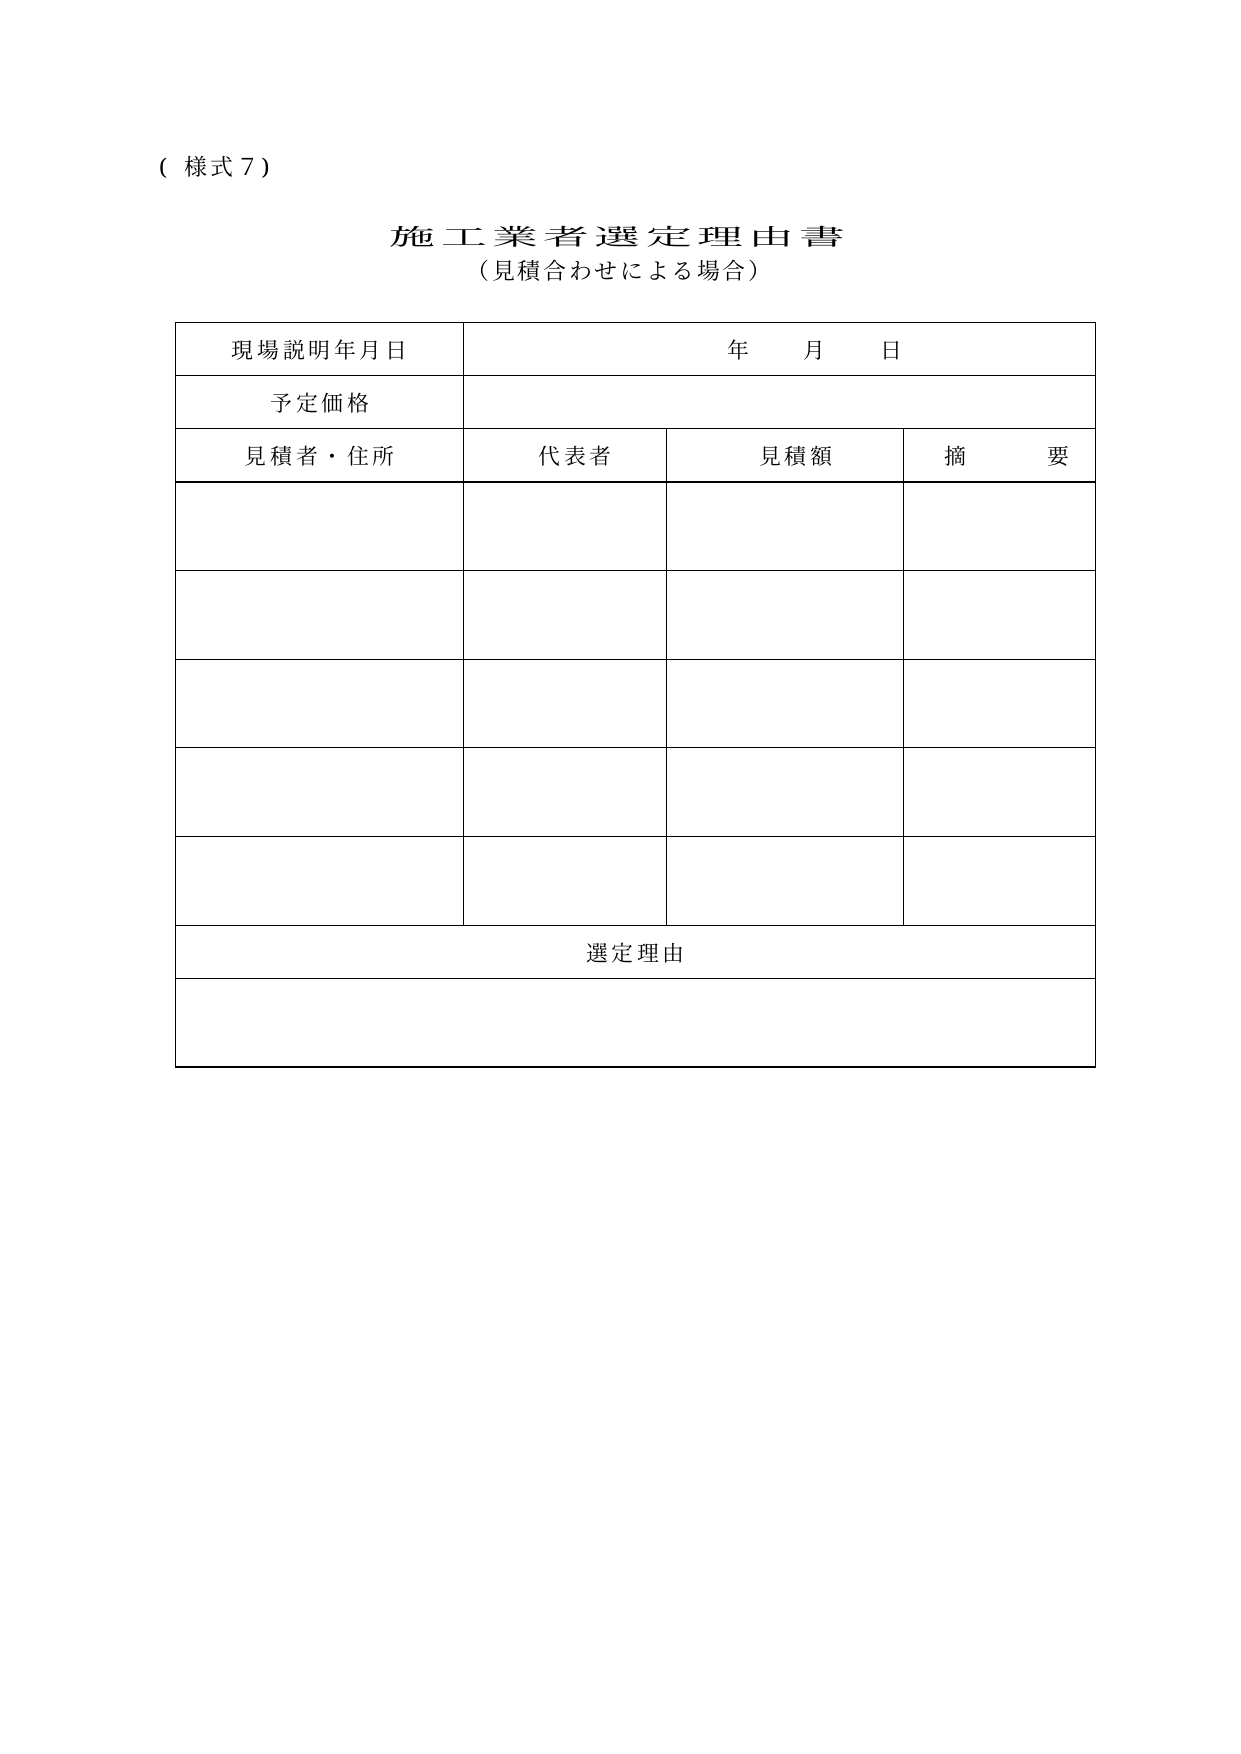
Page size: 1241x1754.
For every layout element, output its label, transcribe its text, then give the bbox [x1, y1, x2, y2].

table_cell [904, 660, 1095, 747]
table_cell [176, 571, 463, 659]
table_cell [464, 837, 666, 924]
table_header 現場説明年月日 [176, 323, 463, 375]
table_cell [464, 483, 666, 570]
table_cell 摘 要 [904, 429, 1095, 481]
table_cell [667, 837, 903, 924]
table_cell [667, 483, 903, 570]
table_cell [904, 571, 1095, 659]
table_cell 代表者 [464, 429, 666, 481]
table_cell [176, 748, 463, 836]
table_header 年 月 日 [464, 323, 1095, 375]
table_cell [464, 376, 1095, 428]
table_cell [176, 979, 1095, 1066]
table_cell [176, 837, 463, 924]
table_cell 予定価格 [176, 376, 463, 428]
table_cell [464, 571, 666, 659]
table_cell [176, 483, 463, 570]
table_cell [176, 660, 463, 747]
table_cell [464, 660, 666, 747]
table_cell 見積額 [667, 429, 903, 481]
table_cell 見積者・住所 [176, 429, 463, 481]
table_cell [904, 837, 1095, 924]
text (様式７) [159, 148, 1081, 183]
table_cell [904, 748, 1095, 836]
table_cell 選定理由 [176, 926, 1095, 978]
table_cell [667, 748, 903, 836]
text （見積合わせによる場合） [159, 253, 1081, 287]
text 施工業者選定理由書 [159, 218, 1081, 253]
table_cell [904, 483, 1095, 570]
table_cell [464, 748, 666, 836]
table_cell [667, 660, 903, 747]
table_cell [667, 571, 903, 659]
